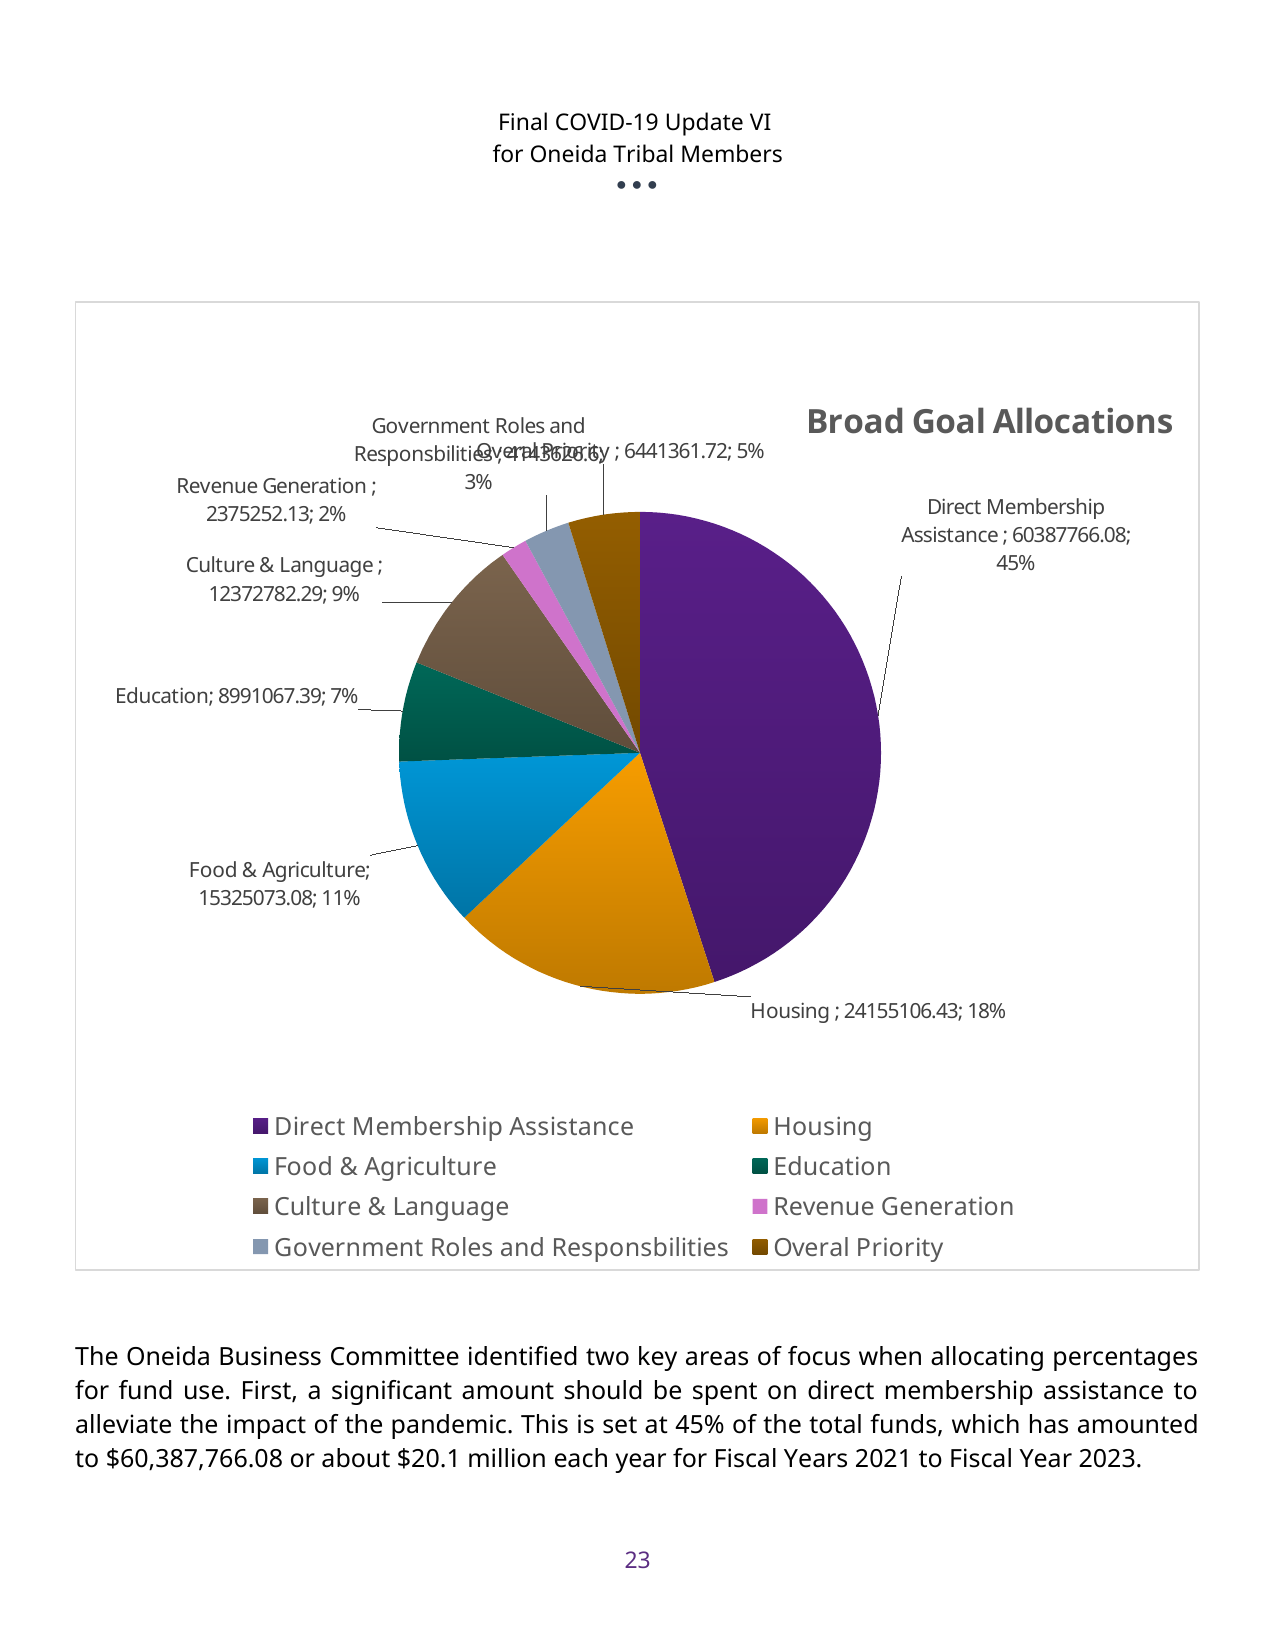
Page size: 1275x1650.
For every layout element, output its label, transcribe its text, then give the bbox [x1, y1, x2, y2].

text The Oneida Business Committee identified two key areas of focus when allocating percentages for fund use. First, a significant amount should be spent on direct membership assistance to alleviate the impact of the pandemic. This is set at 45% of the total funds, which has amounted to $60,387,766.08 or about $20.1 million each year for Fiscal Years 2021 to Fiscal Year 2023. [75, 1339, 1200, 1475]
